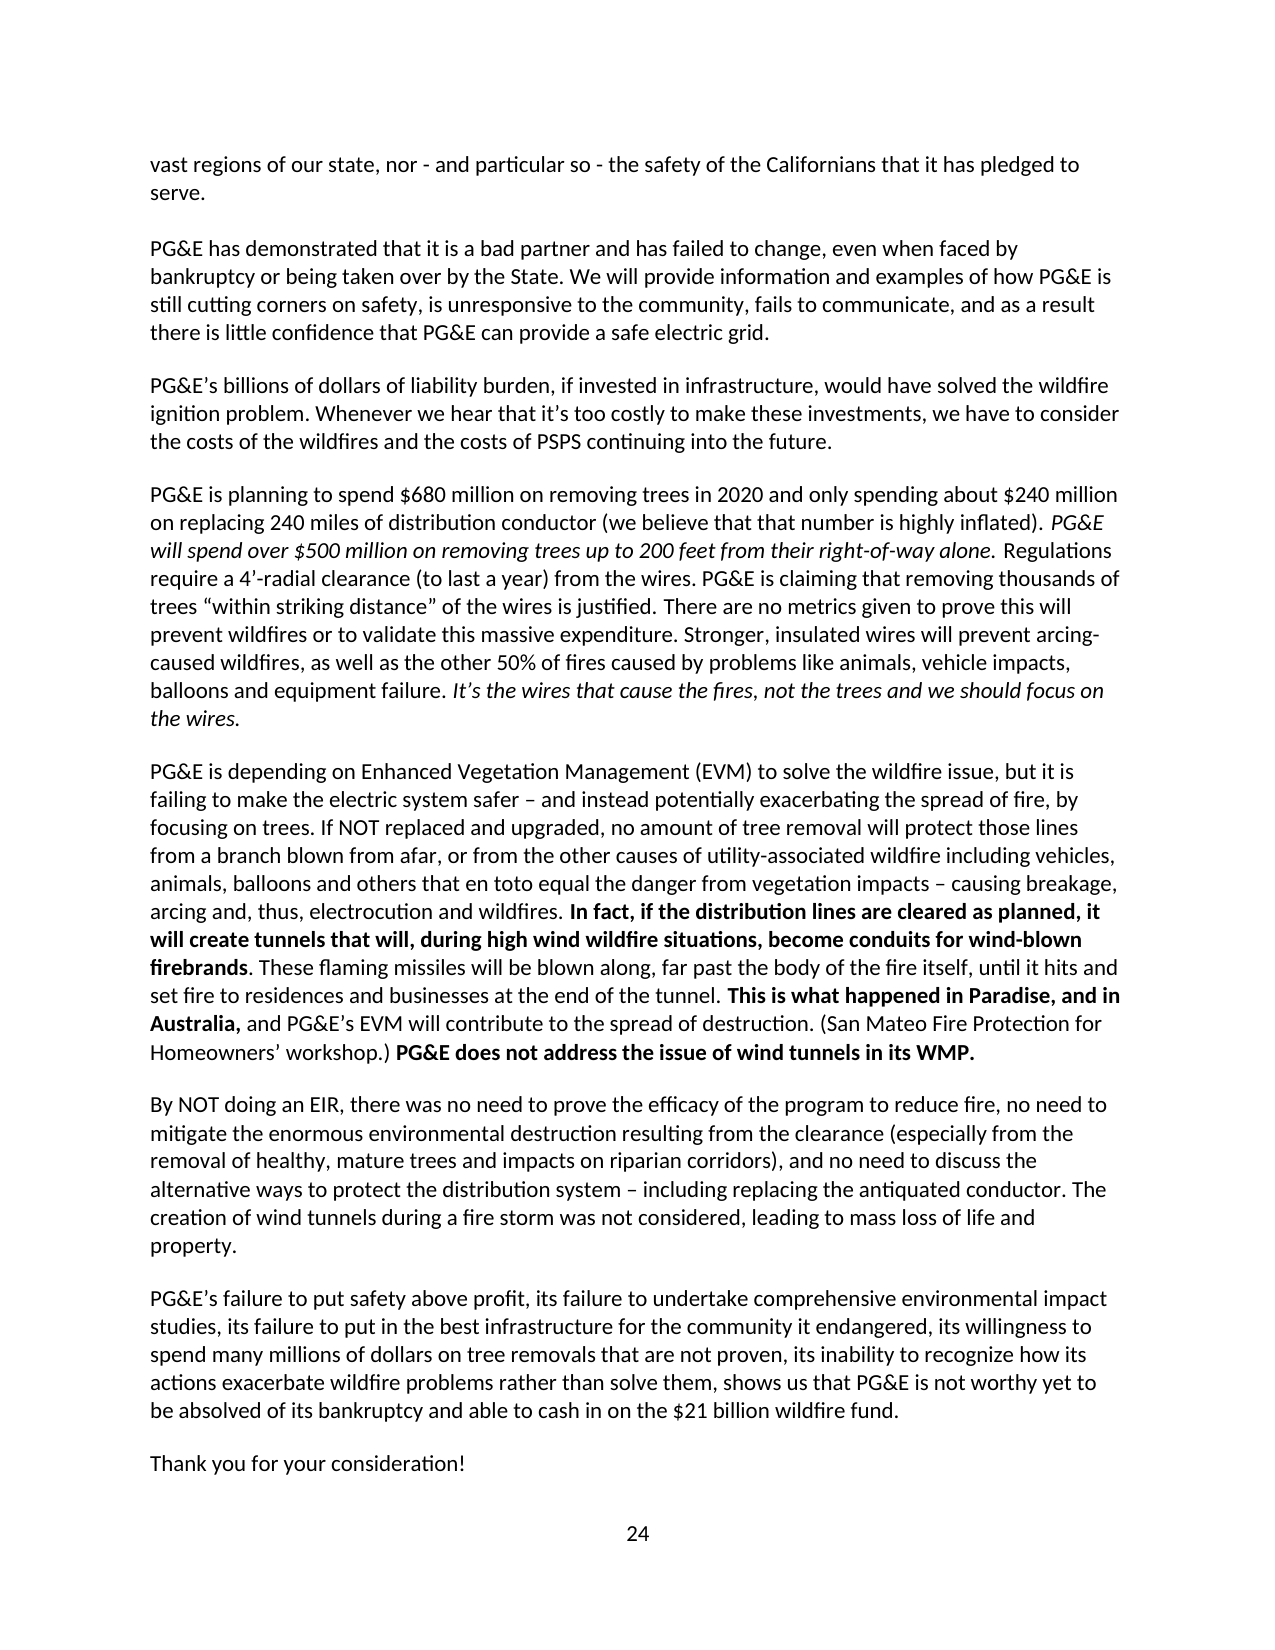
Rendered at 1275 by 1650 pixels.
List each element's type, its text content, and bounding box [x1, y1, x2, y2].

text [150, 150, 1125, 206]
text PG&E’s billions of dollars of liability burden, if invested in infrastructure, would have solved the wildfire ignition problem. Whenever we hear that it’s too costly to make these investments, we have to consider the costs of the wildfires and the costs of PSPS continuing into the future. [150, 371, 1125, 455]
text By NOT doing an EIR, there was no need to prove the efficacy of the program to reduce fire, no need to mitigate the enormous environmental destruction resulting from the clearance (especially from the removal of healthy, mature trees and impacts on riparian corridors), and no need to discuss the alternative ways to protect the distribution system – including replacing the antiquated conductor. The creation of wind tunnels during a fire storm was not considered, leading to mass loss of life and property. [150, 1091, 1125, 1259]
text Thank you for your consideration! [150, 1449, 1125, 1477]
text PG&E has demonstrated that it is a bad partner and has failed to change, even when faced by bankruptcy or being taken over by the State. We will provide information and examples of how PG&E is still cutting corners on safety, is unresponsive to the community, fails to communicate, and as a result there is little confidence that PG&E can provide a safe electric grid. [150, 234, 1125, 346]
text PG&E is depending on Enhanced Vegetation Management (EVM) to solve the wildfire issue, but it is failing to make the electric system safer – and instead potentially exacerbating the spread of fire, by focusing on trees. If NOT replaced and upgraded, no amount of tree removal will protect those lines from a branch blown from afar, or from the other causes of utility-associated wildfire including vehicles, animals, balloons and others that en toto equal the danger from vegetation impacts – causing breakage, arcing and, thus, electrocution and wildfires. In fact, if the distribution lines are cleared as planned, it will create tunnels that will, during high wind wildfire situations, become conduits for wind-blown firebrands. These flaming missiles will be blown along, far past the body of the fire itself, until it hits and set fire to residences and businesses at the end of the tunnel. This is what happened in Paradise, and in Australia, and PG&E’s EVM will contribute to the spread of destruction. (San Mateo Fire Protection for Homeowners’ workshop.) PG&E does not address the issue of wind tunnels in its WMP. [150, 757, 1125, 1066]
text PG&E is planning to spend $680 million on removing trees in 2020 and only spending about $240 million on replacing 240 miles of distribution conductor (we believe that that number is highly inflated). PG&E will spend over $500 million on removing trees up to 200 feet from their right-of-way alone. Regulations require a 4’-radial clearance (to last a year) from the wires. PG&E is claiming that removing thousands of trees “within striking distance” of the wires is justified. There are no metrics given to prove this will prevent wildfires or to validate this massive expenditure. Stronger, insulated wires will prevent arcing-caused wildfires, as well as the other 50% of fires caused by problems like animals, vehicle impacts, balloons and equipment failure. It’s the wires that cause the fires, not the trees and we should focus on the wires. [150, 480, 1125, 732]
text PG&E’s failure to put safety above profit, its failure to undertake comprehensive environmental impact studies, its failure to put in the best infrastructure for the community it endangered, its willingness to spend many millions of dollars on tree removals that are not proven, its inability to recognize how its actions exacerbate wildfire problems rather than solve them, shows us that PG&E is not worthy yet to be absolved of its bankruptcy and able to cash in on the $21 billion wildfire fund. [150, 1284, 1125, 1424]
